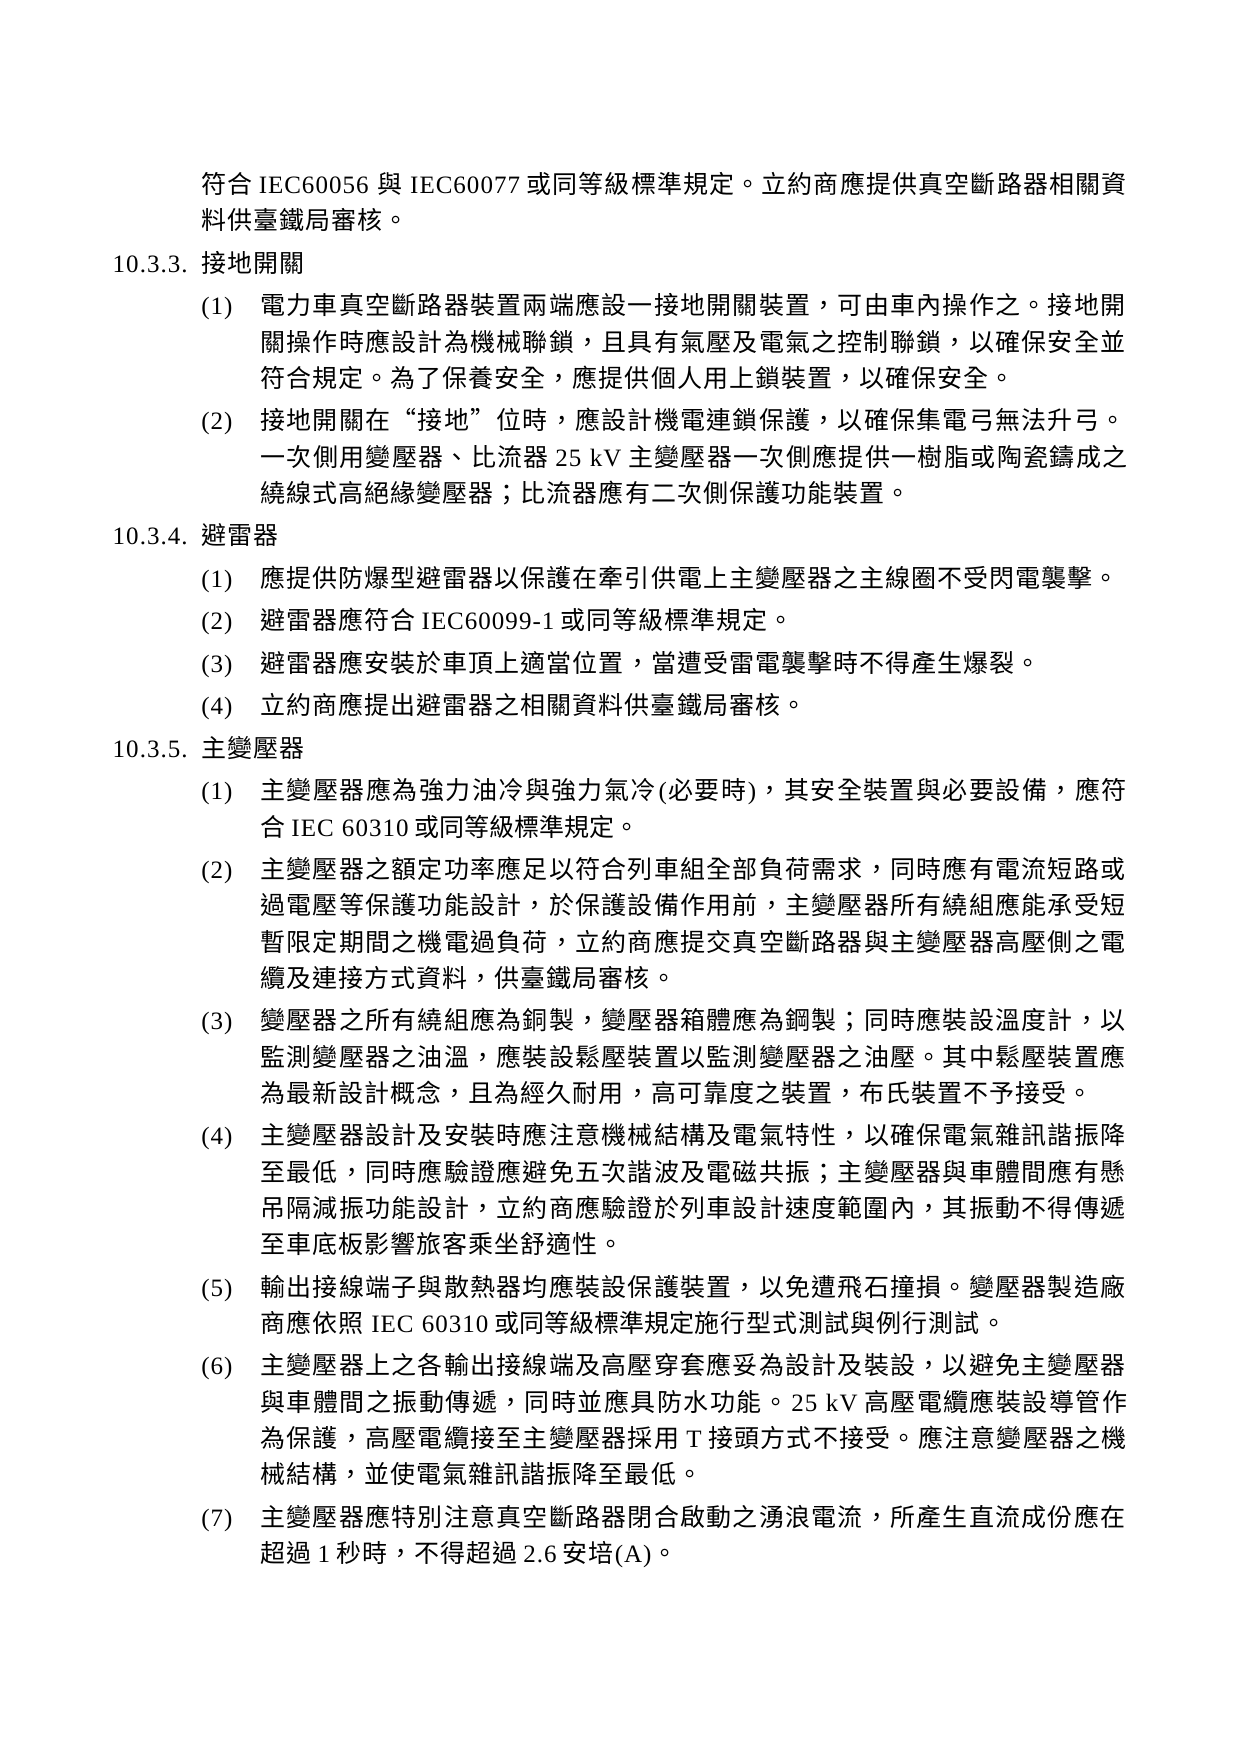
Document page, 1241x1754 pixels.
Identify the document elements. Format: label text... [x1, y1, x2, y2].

list 輸出接線端子與散熱器均應裝設保護裝置，以免遭飛石撞損。變壓器製造廠商應依照 IEC 60310或同等級標準規定施行型式測試與例行測試。 [201, 1267, 1128, 1339]
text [201, 164, 1128, 237]
list 電力車真空斷路器裝置兩端應設一接地開關裝置，可由車內操作之。接地開關操作時應設計為機械聯鎖，且具有氣壓及電氣之控制聯鎖，以確保安全並符合規定。為了保養安全，應提供個人用上鎖裝置，以確保安全。 [201, 286, 1128, 394]
list 主變壓器之額定功率應足以符合列車組全部負荷需求，同時應有電流短路或過電壓等保護功能設計，於保護設備作用前，主變壓器所有繞組應能承受短暫限定期間之機電過負荷，立約商應提交真空斷路器與主變壓器高壓側之電纜及連接方式資料，供臺鐵局審核。 [201, 849, 1128, 994]
text (3) 避雷器應安裝於車頂上適當位置，當遭受雷電襲擊時不得產生爆裂。 [201, 643, 1128, 679]
list 接地開關 [112, 243, 1128, 279]
text (4) 立約商應提出避雷器之相關資料供臺鐵局審核。 [201, 686, 1128, 722]
text (2) 避雷器應符合IEC60099-1或同等級標準規定。 [201, 601, 1128, 637]
list 接地開關在“接地”位時，應設計機電連鎖保護，以確保集電弓無法升弓。一次側用變壓器、比流器25 kV主變壓器一次側應提供一樹脂或陶瓷鑄成之繞線式高絕緣變壓器；比流器應有二次側保護功能裝置。 [201, 401, 1128, 509]
list 變壓器之所有繞組應為銅製，變壓器箱體應為鋼製；同時應裝設溫度計，以監測變壓器之油溫，應裝設鬆壓裝置以監測變壓器之油壓。其中鬆壓裝置應為最新設計概念，且為經久耐用，高可靠度之裝置，布氏裝置不予接受。 [201, 1001, 1128, 1109]
list 主變壓器應特別注意真空斷路器閉合啟動之湧浪電流，所產生直流成份應在超過1秒時，不得超過2.6安培(A)。 [201, 1497, 1128, 1569]
list 主變壓器 [112, 728, 1128, 764]
list 避雷器 [112, 516, 1128, 552]
list 主變壓器應為強力油冷與強力氣冷(必要時)，其安全裝置與必要設備，應符合IEC 60310或同等級標準規定。 [201, 771, 1128, 843]
text (1) 應提供防爆型避雷器以保護在牽引供電上主變壓器之主線圈不受閃電襲擊。 [201, 558, 1128, 594]
list 主變壓器設計及安裝時應注意機械結構及電氣特性，以確保電氣雜訊諧振降至最低，同時應驗證應避免五次諧波及電磁共振；主變壓器與車體間應有懸吊隔減振功能設計，立約商應驗證於列車設計速度範圍內，其振動不得傳遞至車底板影響旅客乘坐舒適性。 [201, 1116, 1128, 1261]
list 主變壓器上之各輸出接線端及高壓穿套應妥為設計及裝設，以避免主變壓器與車體間之振動傳遞，同時並應具防水功能。25 kV高壓電纜應裝設導管作為保護，高壓電纜接至主變壓器採用T接頭方式不接受。應注意變壓器之機械結構，並使電氣雜訊諧振降至最低。 [201, 1346, 1128, 1491]
